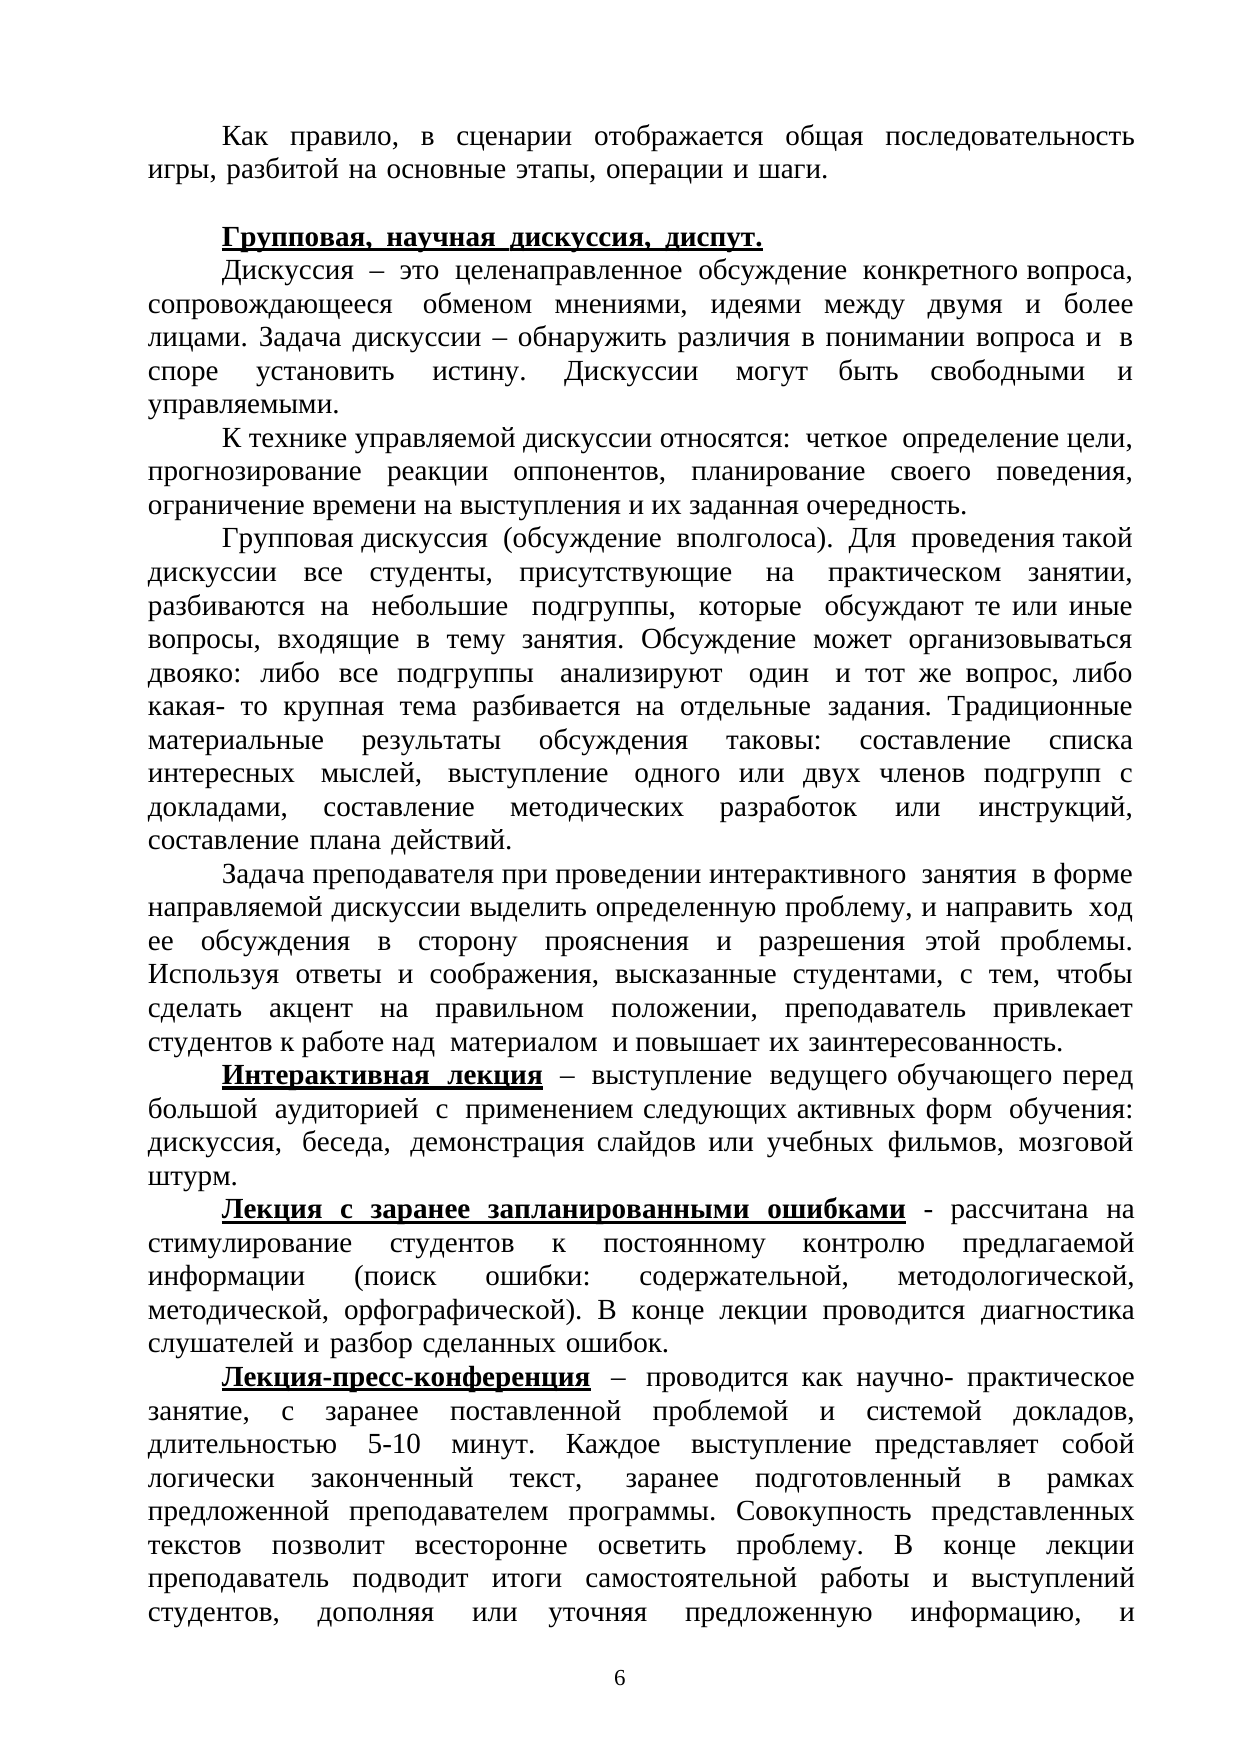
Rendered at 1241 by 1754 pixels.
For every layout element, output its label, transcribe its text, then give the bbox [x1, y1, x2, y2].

text Задача преподавателя при проведении интерактивного занятия в форме направляемой дискуссии выделить определенную проблему, и направить ход ее обсуждения в сторону прояснения и разрешения этой проблемы. Используя ответы и соображения, высказанные студентами, с тем, чтобы сделать акцент на правильном положении, преподаватель привлекает студентов к работе над материалом и повышает их заинтересованность. [148, 856, 1133, 1057]
subtitle Групповая, научная дискуссия, диспут. [148, 219, 1152, 252]
text Как правило, в сценарии отображается общая последовательность игры, разбитой на основные этапы, операции и шаги. [148, 118, 1134, 185]
text Групповая дискуссия (обсуждение вполголоса). Для проведения такой дискуссии все студенты, присутствующие на практическом занятии, разбиваются на небольшие подгруппы, которые обсуждают те или иные вопросы, входящие в тему занятия. Обсуждение может организовываться двояко: либо все подгруппы анализируют один и тот же вопрос, либо какая- то крупная тема разбивается на отдельные задания. Традиционные материальные результаты обсуждения таковы: составление списка интересных мыслей, выступление одного или двух членов подгрупп с докладами, составление методических разработок или инструкций, составление плана действий. [148, 521, 1133, 856]
text Лекция с заранее запланированными ошибками - рассчитана на стимулирование студентов к постоянному контролю предлагаемой информации (поиск ошибки: содержательной, методологической, методической, орфографической). В конце лекции проводится диагностика слушателей и разбор сделанных ошибок. [148, 1191, 1134, 1359]
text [148, 1359, 1134, 1627]
text Интерактивная лекция – выступление ведущего обучающего перед большой аудиторией с применением следующих активных форм обучения: дискуссия, беседа, демонстрация слайдов или учебных фильмов, мозговой штурм. [148, 1057, 1133, 1191]
text Дискуссия – это целенаправленное обсуждение конкретного вопроса, сопровождающееся обменом мнениями, идеями между двумя и более лицами. Задача дискуссии – обнаружить различия в понимании вопроса и в споре установить истину. Дискуссии могут быть свободными и управляемыми. [148, 252, 1133, 420]
text К технике управляемой дискуссии относятся: четкое определение цели, прогнозирование реакции оппонентов, планирование своего поведения, ограничение времени на выступления и их заданная очередность. [148, 420, 1133, 521]
